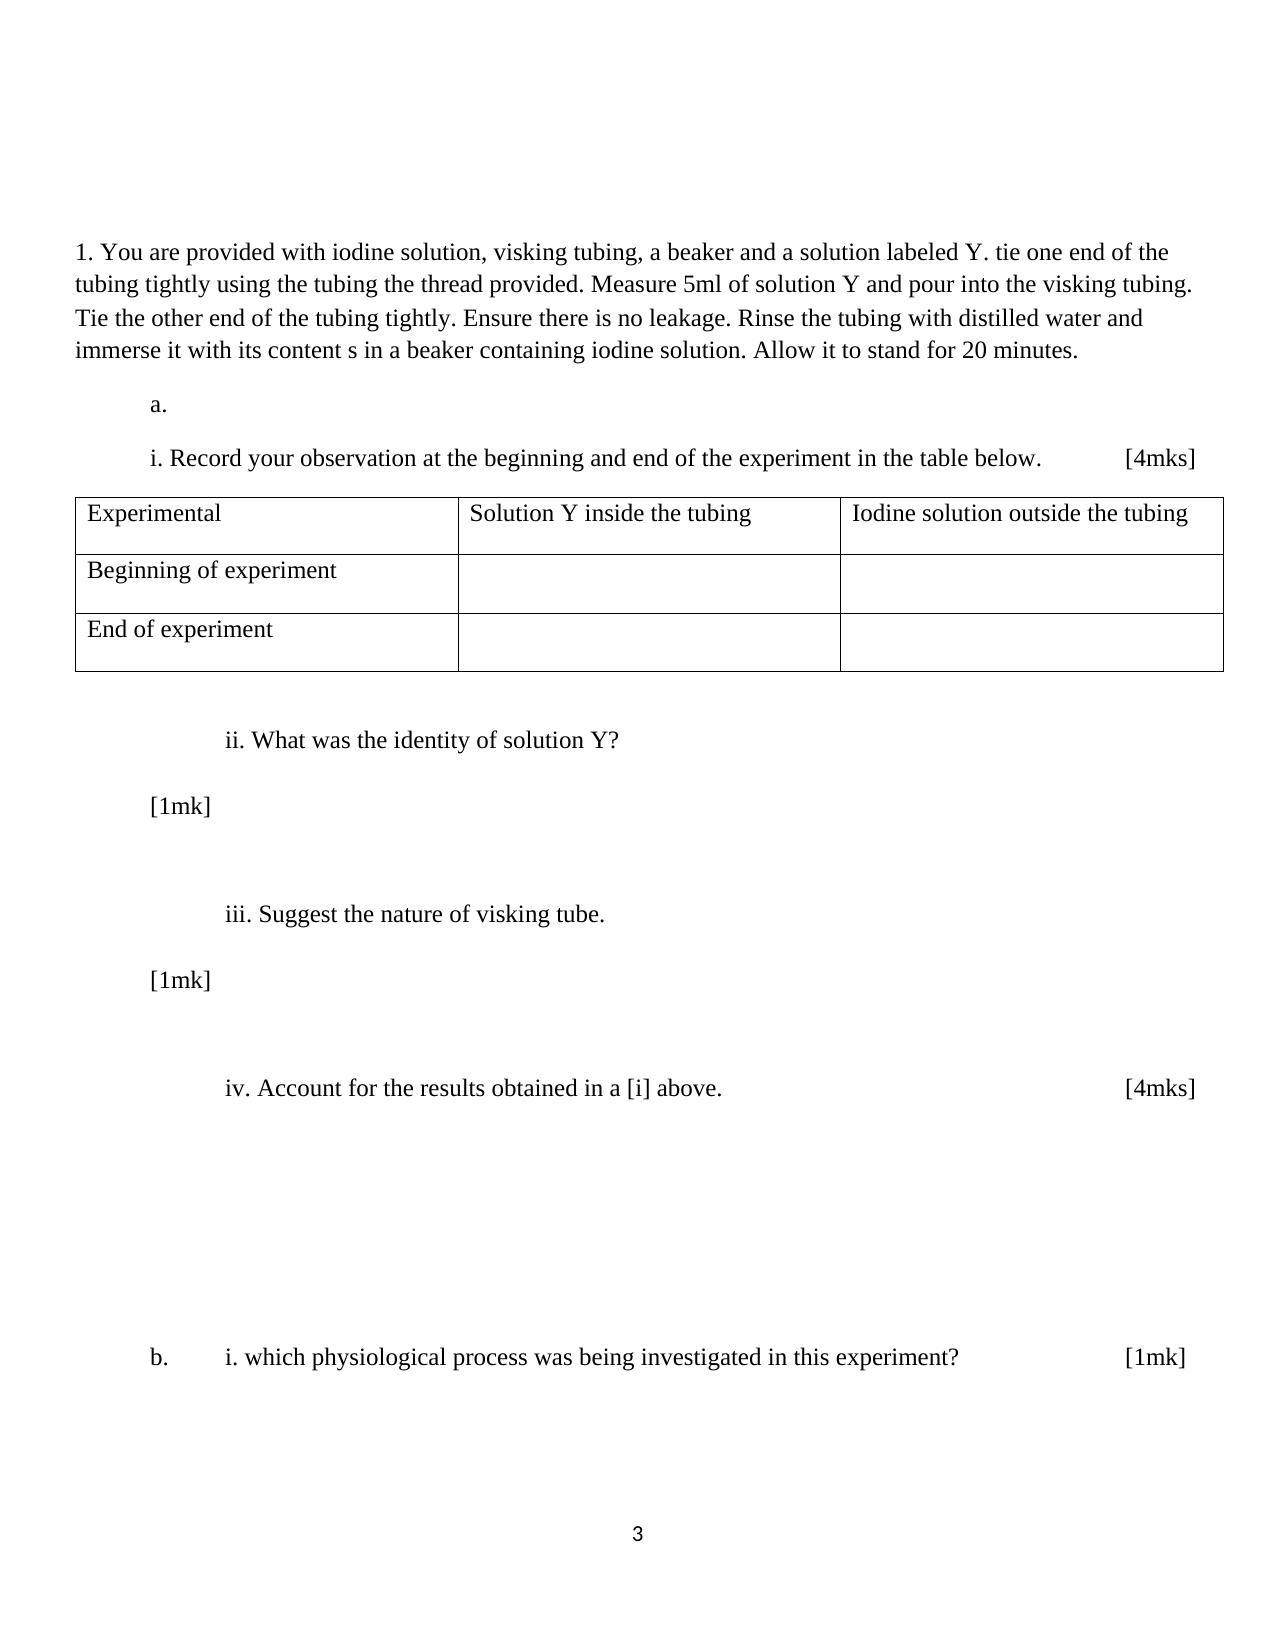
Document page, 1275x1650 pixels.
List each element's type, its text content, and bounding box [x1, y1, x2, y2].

text ii. What was the identity of solution Y? [1mk] [75, 725, 1200, 820]
table_cell [459, 614, 840, 671]
table_header Experimental [76, 498, 458, 554]
text i. Record your observation at the beginning and end of the experiment in the table below. [4mks] [75, 443, 1200, 472]
text 1. You are provided with iodine solution, visking tubing, a beaker and a solution labeled Y. tie one end of the tubing tightly using the tubing the thread provided. Measure 5ml of solution Y and pour into the visking tubing. Tie the other end of the tubing tightly. Ensure there is no leakage. Rinse the tubing with distilled water and immerse it with its content s in a beaker containing iodine solution. Allow it to stand for 20 minutes. [75, 237, 1200, 364]
table_cell Beginning of experiment [76, 555, 458, 613]
table_header Solution Y inside the tubing [459, 498, 840, 554]
table_cell [841, 614, 1223, 671]
table_header Iodine solution outside the tubing [841, 498, 1223, 554]
table_cell End of experiment [76, 614, 458, 671]
text a. [75, 389, 1200, 418]
text b. i. which physiological process was being investigated in this experiment? [1mk] [75, 1342, 1200, 1371]
table_cell [841, 555, 1223, 613]
text iv. Account for the results obtained in a [i] above. [4mks] [75, 1073, 1200, 1102]
table_cell [459, 555, 840, 613]
text iii. Suggest the nature of visking tube. [1mk] [75, 899, 1200, 994]
